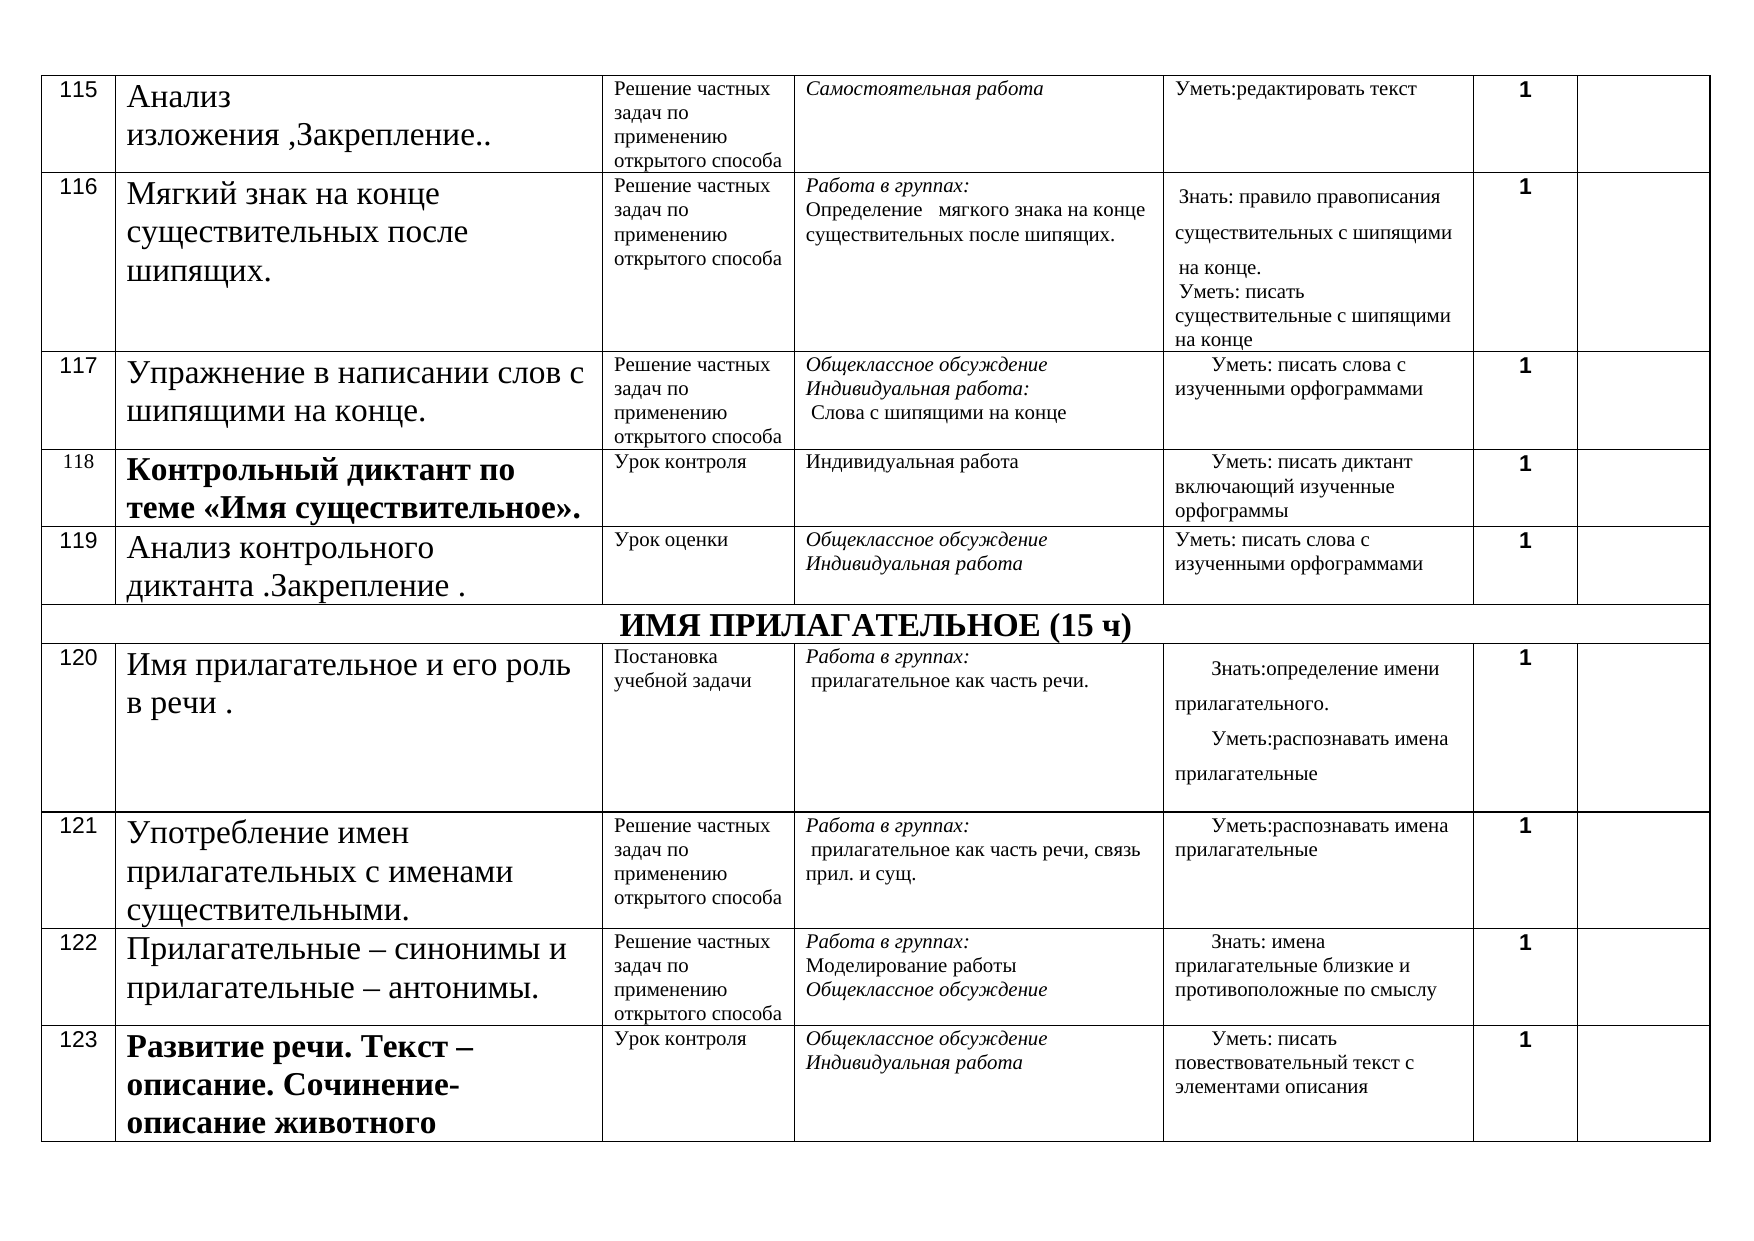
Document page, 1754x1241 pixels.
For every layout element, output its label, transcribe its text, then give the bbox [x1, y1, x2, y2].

table_cell Урок контроля [603, 450, 794, 526]
table_cell [1578, 813, 1709, 927]
table_cell Уметь:распознавать имена прилагательные [1164, 813, 1473, 927]
table_cell Индивидуальная работа [795, 450, 1163, 526]
table_cell Уметь: писать повествовательный текст с элементами описания [1164, 1026, 1473, 1141]
table_cell 123 [42, 1026, 115, 1141]
table_cell Уметь:редактировать текст [1164, 76, 1473, 172]
table_cell 115 [42, 76, 115, 172]
table_cell Общеклассное обсуждение Индивидуальная работа: Слова с шипящими на конце [795, 352, 1163, 448]
table_cell [1578, 76, 1709, 172]
table_cell 121 [42, 813, 115, 927]
table_cell Решение частных задач по применению открытого способа [603, 352, 794, 448]
table_cell Урок контроля [603, 1026, 794, 1141]
table_cell 120 [42, 644, 115, 811]
table_cell 1 [1474, 450, 1577, 526]
table_cell 122 [42, 929, 115, 1025]
table_cell 1 [1474, 1026, 1577, 1141]
table_cell Имя прилагательное и его роль в речи . [116, 644, 602, 811]
table_cell Постановка учебной задачи [603, 644, 794, 811]
table_cell Контрольный диктант по теме «Имя существительное». [116, 450, 602, 526]
table_cell 116 [42, 173, 115, 351]
table_cell Самостоятельная работа [795, 76, 1163, 172]
table_cell 1 [1474, 173, 1577, 351]
table_cell Работа в группах: прилагательное как часть речи. [795, 644, 1163, 811]
table_cell 1 [1474, 527, 1577, 604]
table_cell Анализ контрольного диктанта .Закрепление . [116, 527, 602, 604]
table_cell [1578, 644, 1709, 811]
table_cell Урок оценки [603, 527, 794, 604]
table_cell Прилагательные – синонимы и прилагательные – антонимы. [116, 929, 602, 1025]
table_cell Анализ изложения ,Закрепление.. [116, 76, 602, 172]
table_cell ИМЯ ПРИЛАГАТЕЛЬНОЕ (15 ч) [42, 605, 1709, 643]
table_cell 117 [42, 352, 115, 448]
table_cell Решение частных задач по применению открытого способа [603, 929, 794, 1025]
table_cell [1578, 352, 1709, 448]
table_cell 118 [42, 450, 115, 526]
table_cell Упражнение в написании слов с шипящими на конце. [116, 352, 602, 448]
table_cell [1578, 1026, 1709, 1141]
table_cell Употребление имен прилагательных с именами существительными. [116, 813, 602, 927]
table_cell Решение частных задач по применению открытого способа [603, 76, 794, 172]
table_cell [1578, 450, 1709, 526]
table_cell 1 [1474, 929, 1577, 1025]
table_cell 1 [1474, 813, 1577, 927]
table_cell Решение частных задач по применению открытого способа [603, 813, 794, 927]
table_cell Мягкий знак на конце существительных после шипящих. [116, 173, 602, 351]
table_cell Уметь: писать диктант включающий изученные орфограммы [1164, 450, 1473, 526]
table_cell Работа в группах: Моделирование работы Общеклассное обсуждение [795, 929, 1163, 1025]
table_cell Уметь: писать слова с изученными орфограммами [1164, 352, 1473, 448]
table_cell Развитие речи. Текст – описание. Сочинение-описание животного [116, 1026, 602, 1141]
table_cell [1578, 929, 1709, 1025]
table_cell Знать: имена прилагательные близкие и противоположные по смыслу [1164, 929, 1473, 1025]
table_cell 1 [1474, 76, 1577, 172]
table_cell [795, 1026, 1163, 1141]
table_cell 119 [42, 527, 115, 604]
table_cell [1578, 173, 1709, 351]
table_cell 1 [1474, 352, 1577, 448]
table_cell Знать:определение имени прилагательного. Уметь:распознавать имена прилагательные [1164, 644, 1473, 811]
table_cell Уметь: писать слова с изученными орфограммами [1164, 527, 1473, 604]
table_cell Решение частных задач по применению открытого способа [603, 173, 794, 351]
table_cell 1 [1474, 644, 1577, 811]
table_cell Работа в группах: прилагательное как часть речи, связь прил. и сущ. [795, 813, 1163, 927]
table_cell Работа в группах: Определение мягкого знака на конце существительных после шипящих. [795, 173, 1163, 351]
table_cell [1578, 527, 1709, 604]
table_cell Общеклассное обсуждение Индивидуальная работа [795, 527, 1163, 604]
table_cell Знать: правило правописания существительных с шипящими на конце. Уметь: писать существительные с шипящими на конце [1164, 173, 1473, 351]
